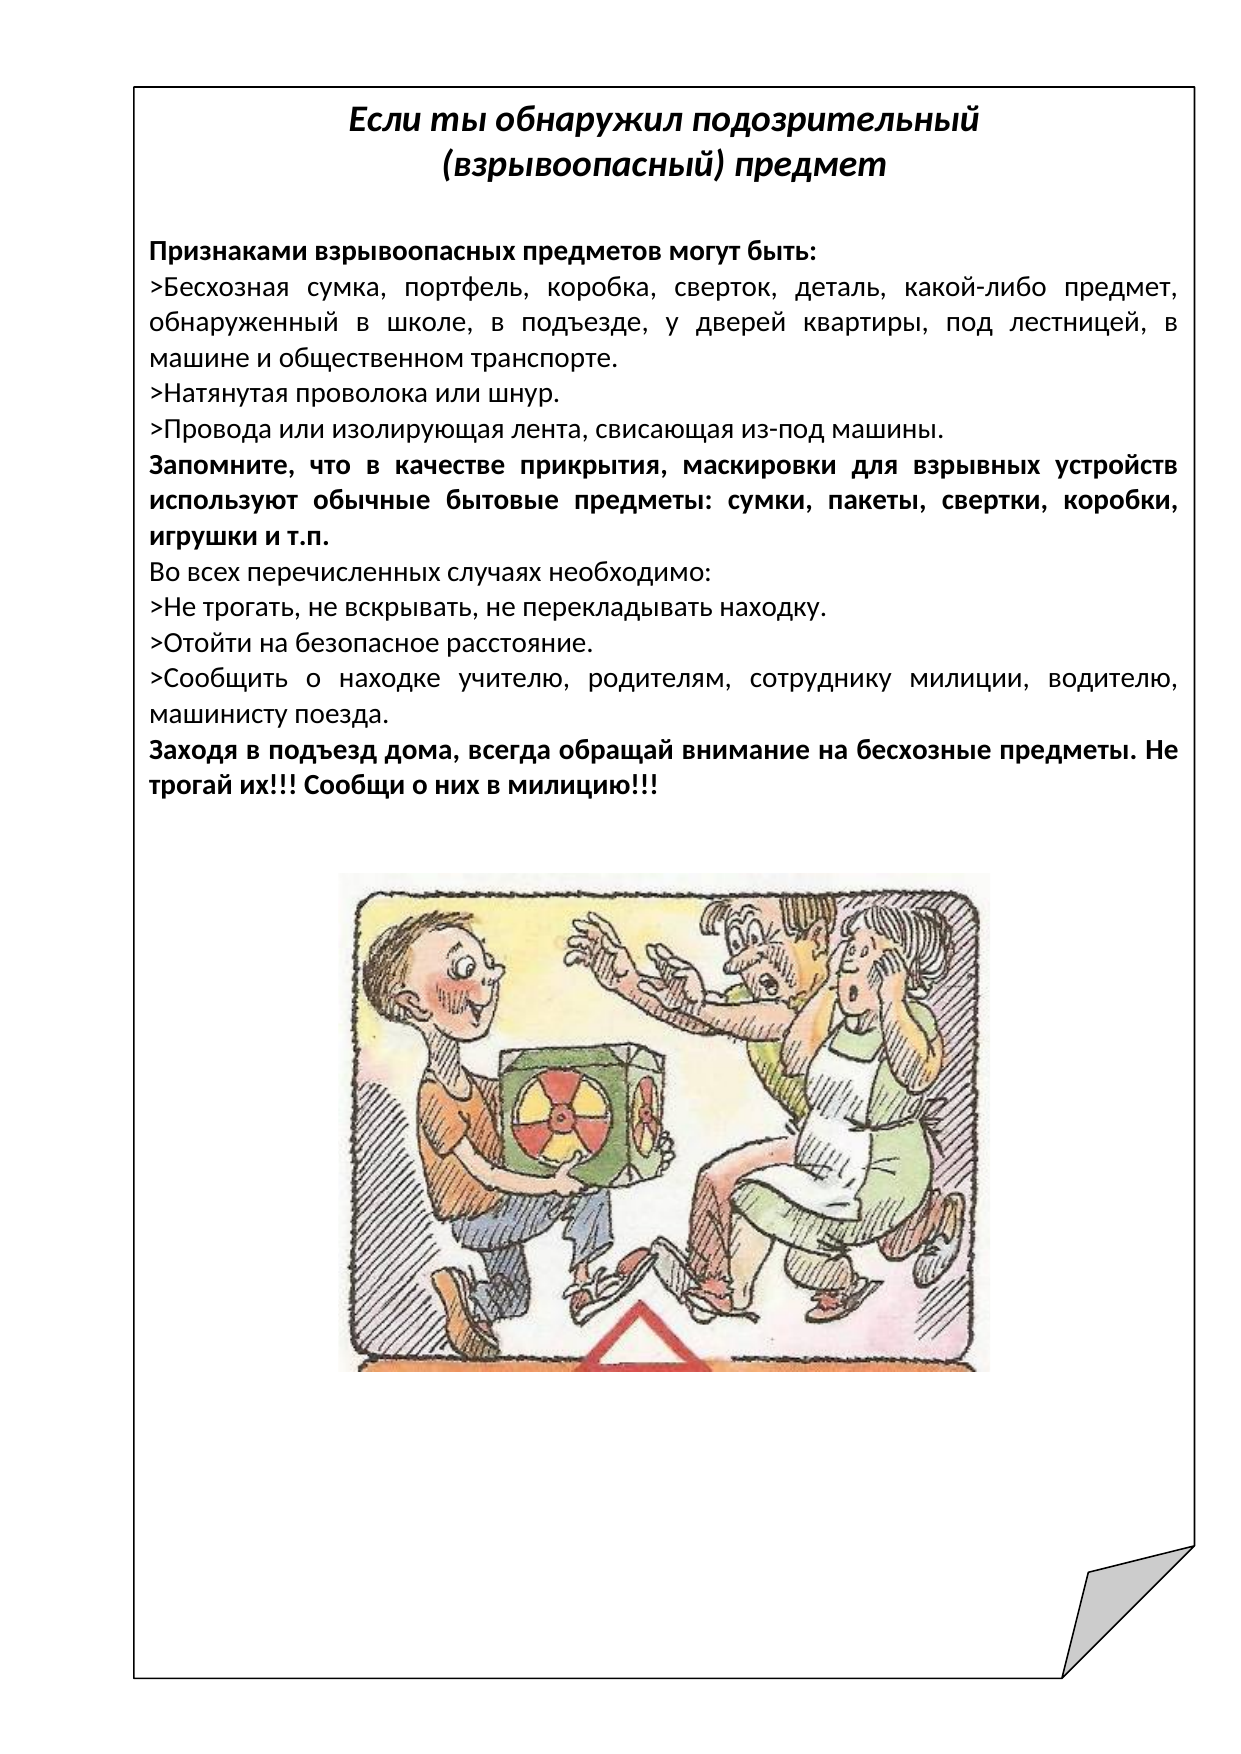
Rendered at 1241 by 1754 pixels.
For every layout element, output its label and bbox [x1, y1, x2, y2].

picture [338, 873, 991, 1372]
